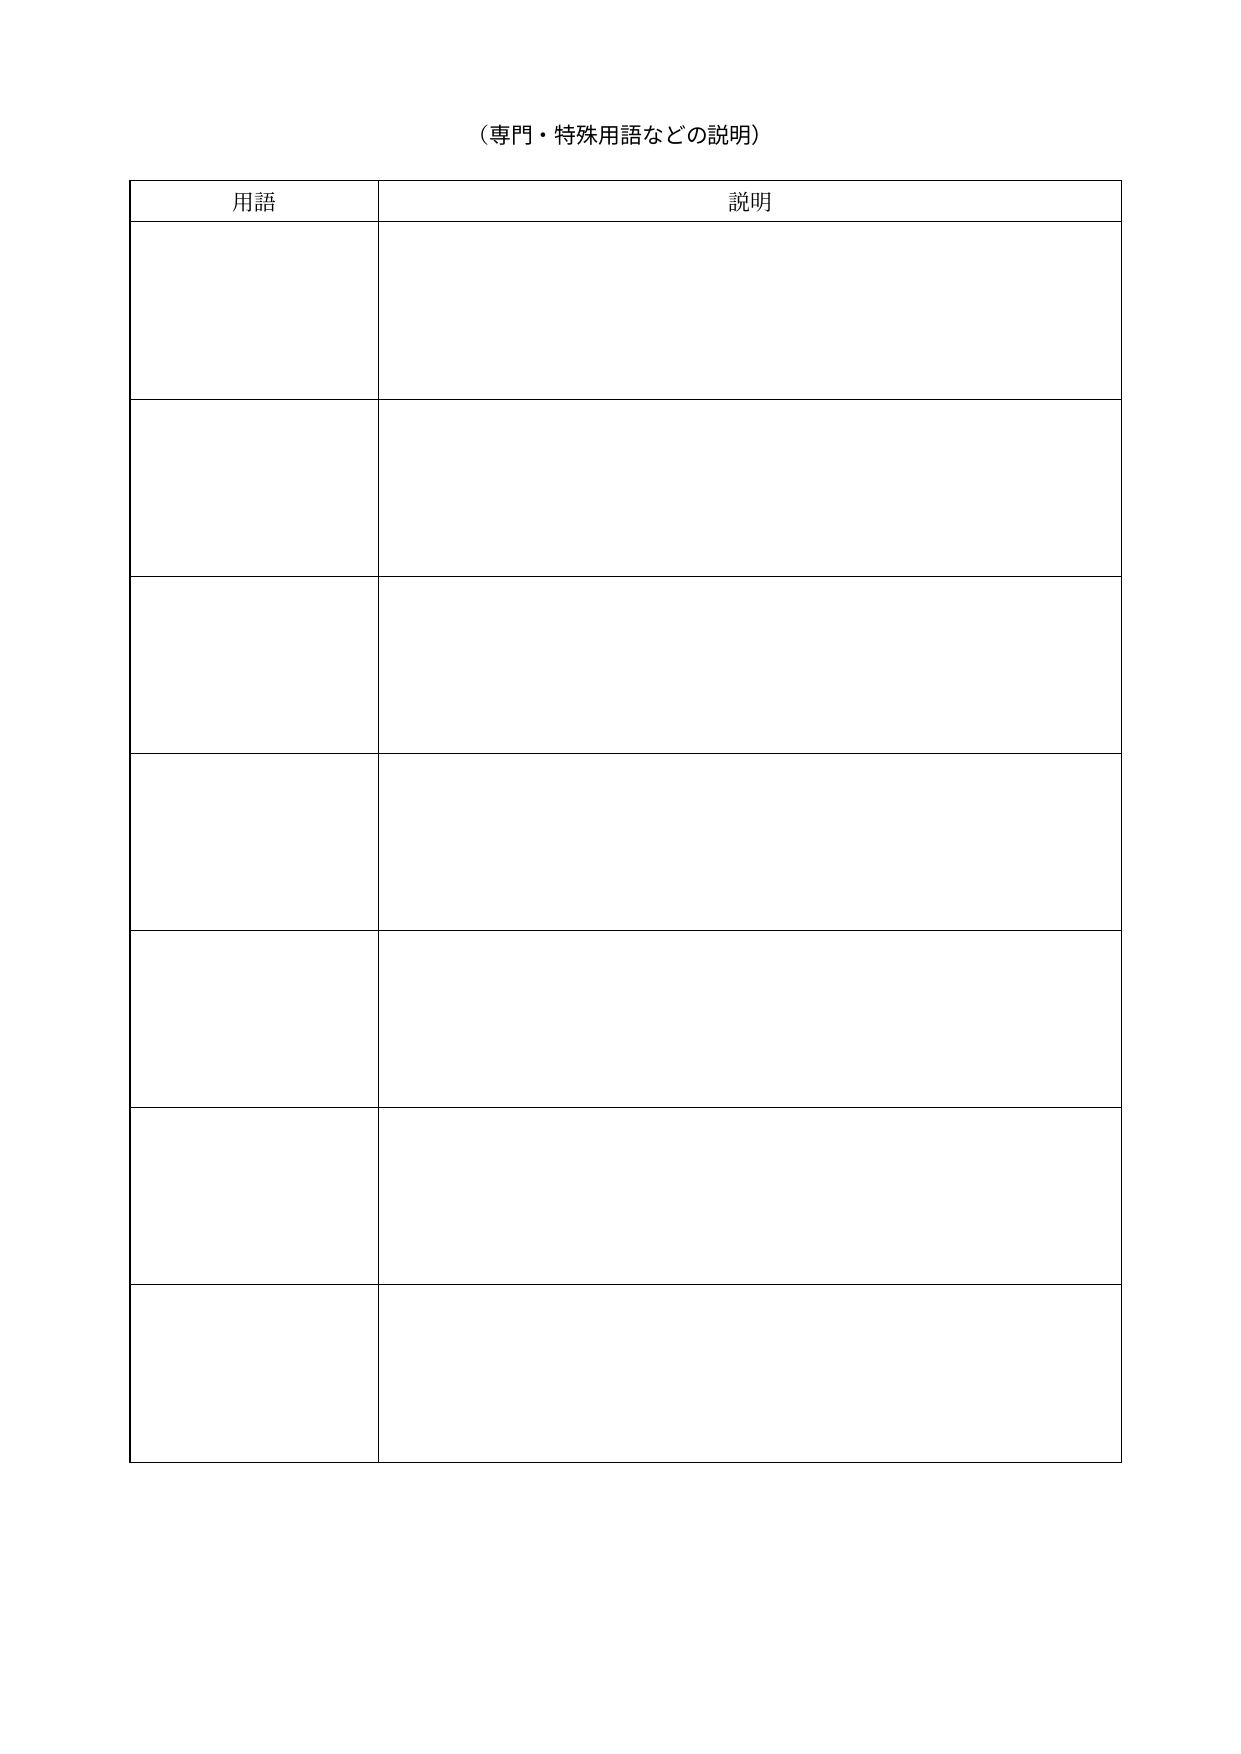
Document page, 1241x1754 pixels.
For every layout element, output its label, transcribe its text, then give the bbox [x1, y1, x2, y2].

table_cell [131, 1108, 378, 1284]
table_cell [131, 931, 378, 1107]
table_cell [379, 577, 1121, 753]
table_cell [131, 1285, 378, 1462]
table_cell [131, 222, 378, 398]
table_header 説明 [379, 181, 1121, 221]
table_cell [131, 400, 378, 576]
table_header 用語 [131, 181, 378, 221]
table_cell [379, 400, 1121, 576]
table_cell [379, 222, 1121, 398]
text ※ 「あり」の場合は、それぞれ別途資料を作成してください。「なし」の場合は不要です。（専門・特殊用語などの説明） [118, 118, 1122, 150]
table_cell [131, 754, 378, 930]
table_cell [379, 1285, 1121, 1462]
table_cell [379, 931, 1121, 1107]
table_cell [131, 577, 378, 753]
table_cell [379, 754, 1121, 930]
table_cell [379, 1108, 1121, 1284]
